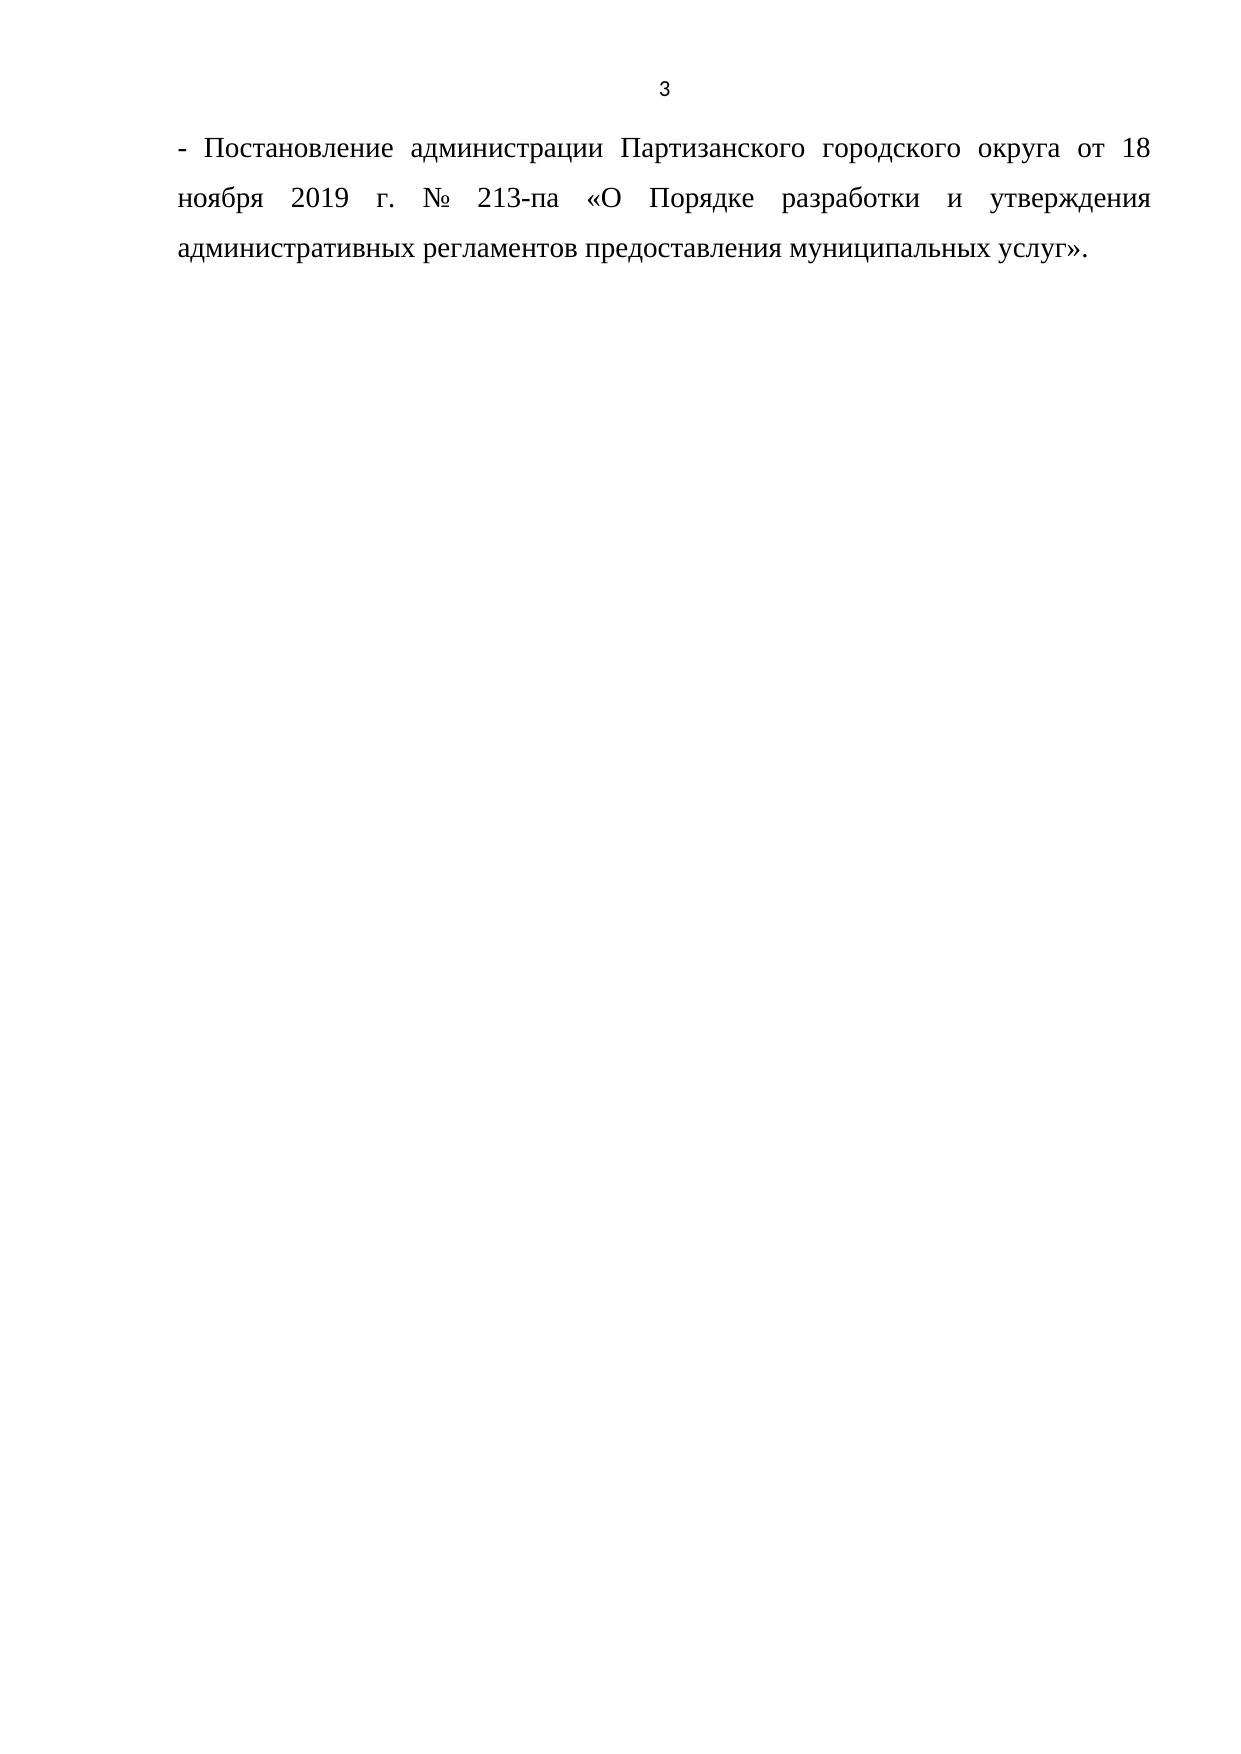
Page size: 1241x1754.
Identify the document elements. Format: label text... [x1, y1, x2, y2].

text - Постановление администрации Партизанского городского округа от 18 ноября 2019 г. № 213-па «О Порядке разработки и утверждения административных регламентов предоставления муниципальных услуг». [177, 130, 1152, 264]
